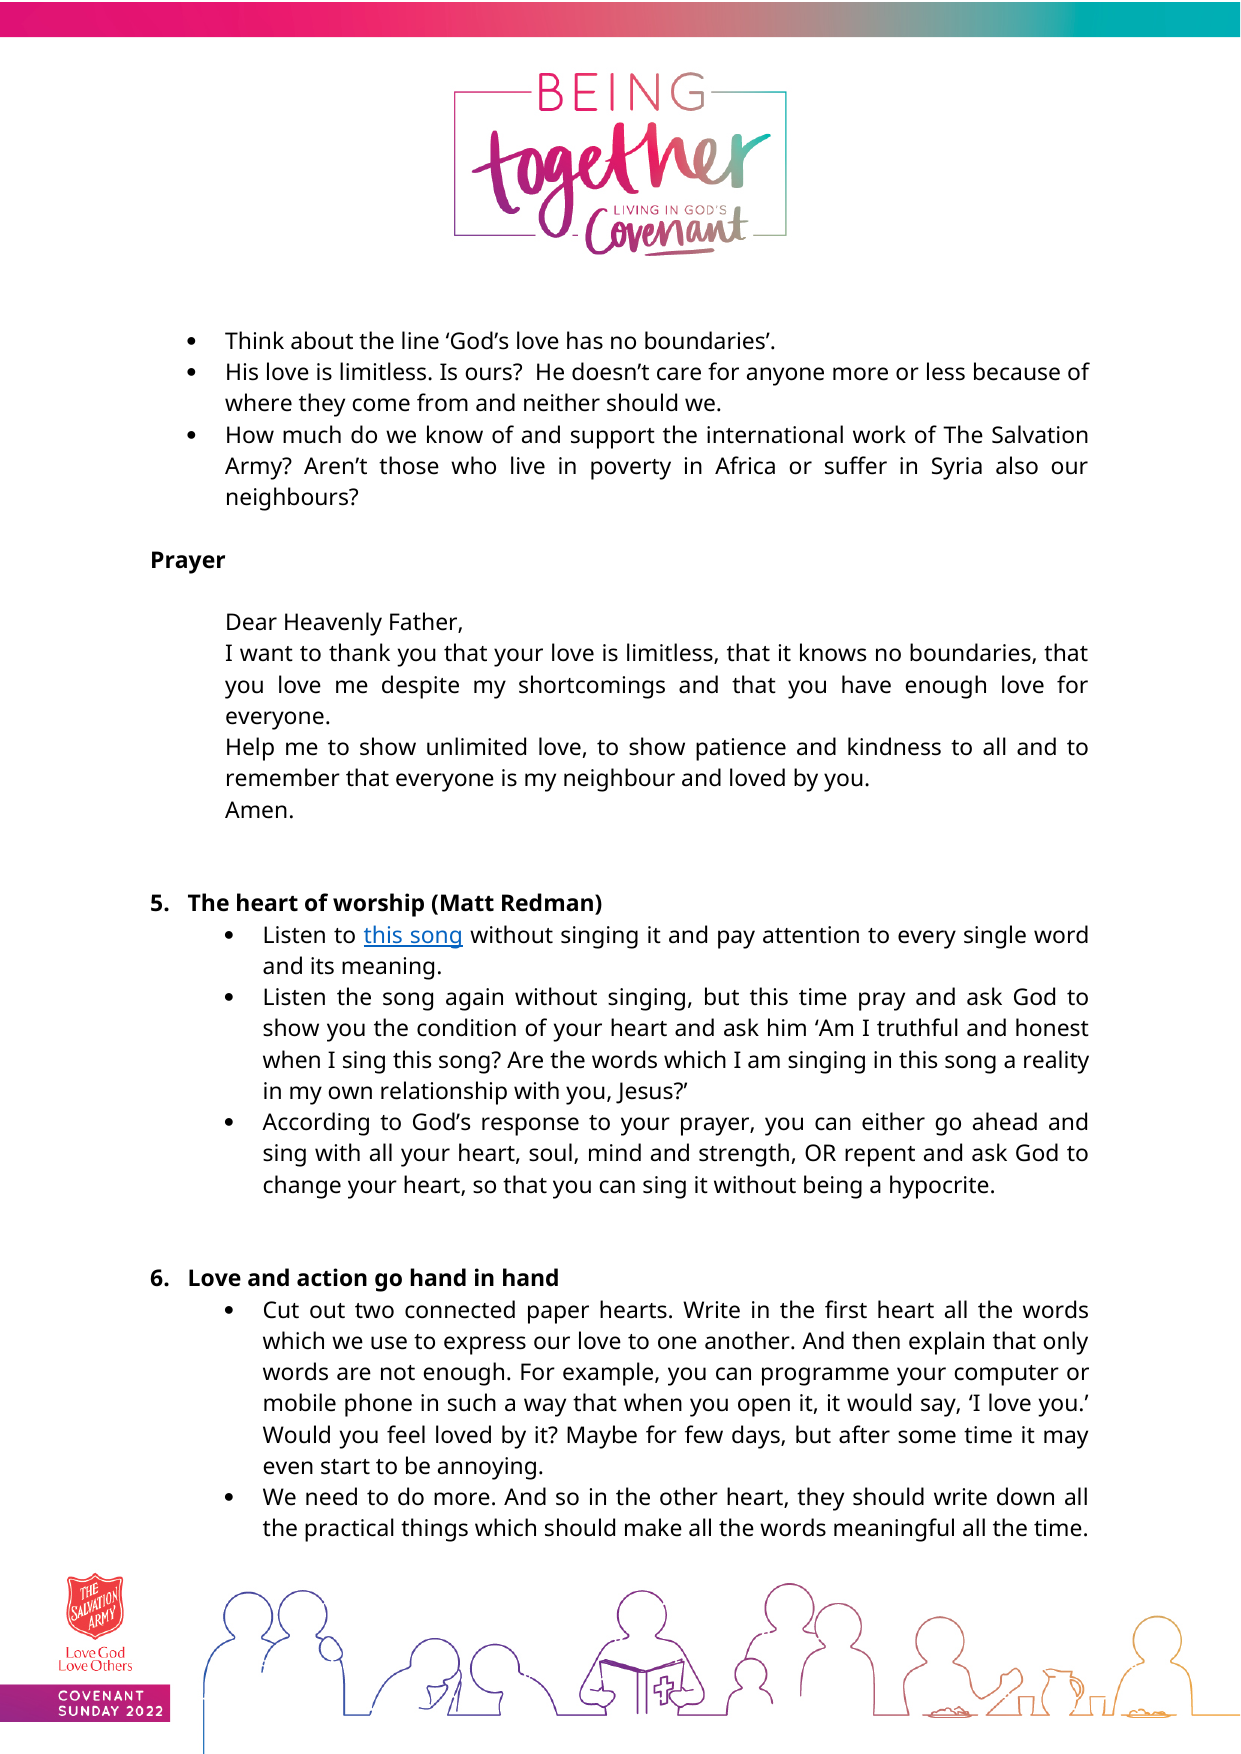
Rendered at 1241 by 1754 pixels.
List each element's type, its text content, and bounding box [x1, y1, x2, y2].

list Listen to this song without singing it and pay attention to every single word and its meaning. [225, 919, 1090, 981]
list Listen the song again without singing, but this time pray and ask God to show you the condition of your heart and ask him ‘Am I truthful and honest when I sing this song? Are the words which I am singing in this song a reality in my own relationship with you, Jesus?’ [225, 981, 1090, 1106]
picture [0, 2, 1241, 1754]
list We need to do more. And so in the other heart, they should write down all the practical things which should make all the words meaningful all the time. [225, 1481, 1090, 1544]
list Love and action go hand in hand [150, 1262, 1090, 1294]
list Cut out two connected paper hearts. Write in the first heart all the words which we use to express our love to one another. And then explain that only words are not enough. For example, you can programme your computer or mobile phone in such a way that when you open it, it would say, ‘I love you.’ Would you feel loved by it? Maybe for few days, but after some time it may even start to be annoying. [225, 1294, 1090, 1481]
list His love is limitless. Is ours? He doesn’t care for anyone more or less because of where they come from and neither should we. [187, 356, 1090, 419]
text Amen. [225, 794, 1090, 825]
list Think about the line ‘God’s love has no boundaries’. [187, 325, 1090, 356]
list According to God’s response to your prayer, you can either go ahead and sing with all your heart, soul, mind and strength, OR repent and ask God to change your heart, so that you can sing it without being a hypocrite. [225, 1106, 1090, 1200]
list The heart of worship (Matt Redman) [150, 887, 1090, 919]
text I want to thank you that your love is limitless, that it knows no boundaries, that you love me despite my shortcomings and that you have enough love for everyone. [225, 637, 1090, 731]
text Prayer [150, 544, 1090, 575]
list How much do we know of and support the international work of The Salvation Army? Aren’t those who live in poverty in Africa or suffer in Syria also our neighbours? [187, 419, 1090, 512]
text Help me to show unlimited love, to show patience and kindness to all and to remember that everyone is my neighbour and loved by you. [225, 731, 1090, 794]
text Dear Heavenly Father, [225, 606, 1090, 637]
